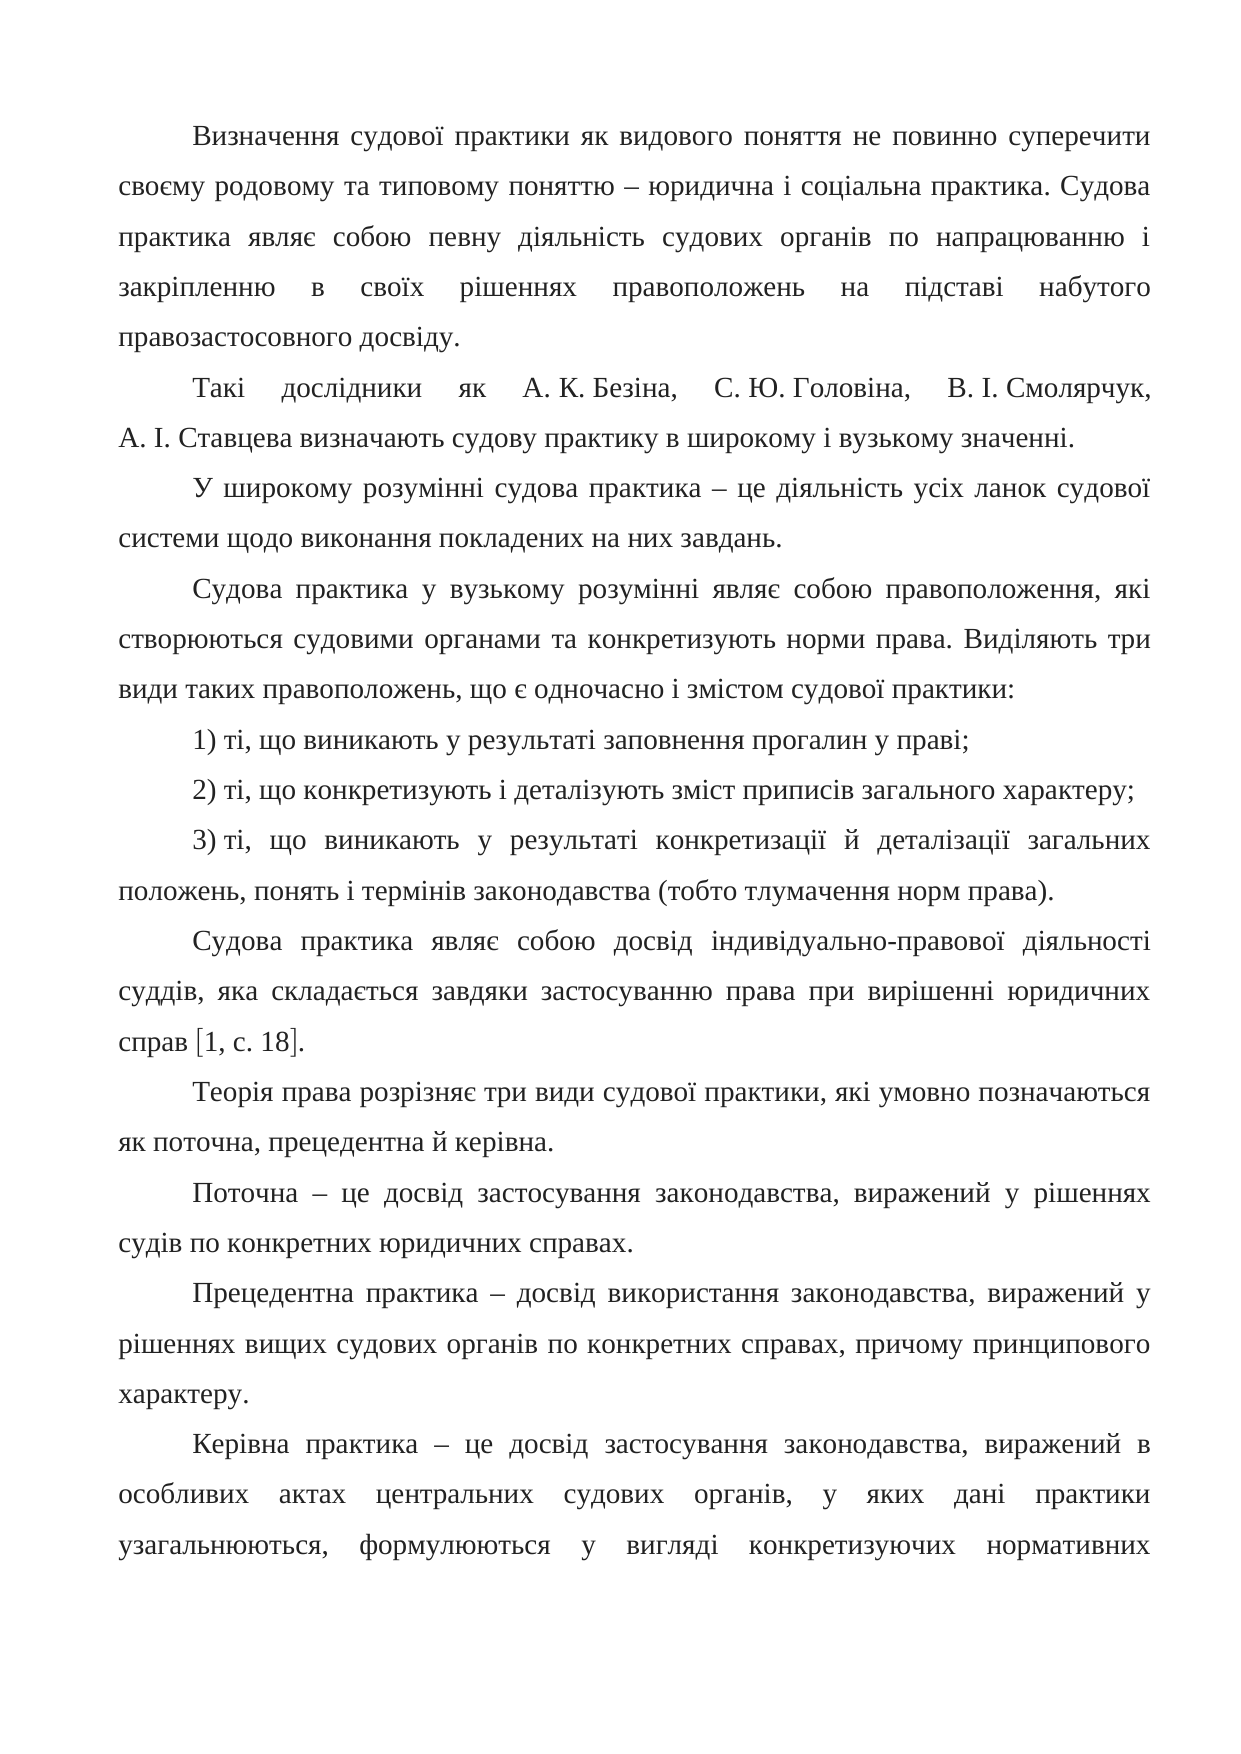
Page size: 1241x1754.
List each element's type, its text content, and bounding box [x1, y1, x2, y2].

text Судова практика являє собою досвід індивідуально-правової діяльності суддів, яка складається завдяки застосуванню права при вирішенні юридичних справ 1, с. 18. [118, 923, 1152, 1057]
text Прецедентна практика – досвід використання законодавства, виражений у рішеннях вищих судових органів по конкретних справах, причому принципового характеру. [118, 1275, 1152, 1409]
text 1) ті, що виникають у результаті заповнення прогалин у праві; [118, 722, 1152, 755]
text 2) ті, що конкретизують і деталізують зміст приписів загального характеру; [118, 772, 1152, 806]
text Визначення судової практики як видового поняття не повинно суперечити своєму родовому та типовому поняттю – юридична і соціальна практика. Судова практика являє собою певну діяльність судових органів по напрацюванню і закріпленню в своїх рішеннях правоположень на підставі набутого правозастосовного досвіду. [118, 118, 1152, 353]
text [118, 1426, 1152, 1561]
text Судова практика у вузькому розумінні являє собою правоположення, які створюються судовими органами та конкретизують норми права. Виділяють три види таких правоположень, що є одночасно і змістом судової практики: [118, 571, 1152, 705]
text У широкому розумінні судова практика – це діяльність усіх ланок судової системи щодо виконання покладених на них завдань. [118, 470, 1152, 554]
text Теорія права розрізняє три види судової практики, які умовно позначаються як поточна, прецедентна й керівна. [118, 1074, 1152, 1158]
text Поточна – це досвід застосування законодавства, виражений у рішеннях судів по конкретних юридичних справах. [118, 1175, 1152, 1259]
text 3) ті, що виникають у результаті конкретизації й деталізації загальних положень, понять і термінів законодавства (тобто тлумачення норм права). [118, 822, 1152, 906]
text Такі дослідники як А. К. Безіна, С. Ю. Головіна, В. І. Смолярчук, А. І. Ставцева визначають судову практику в широкому і вузькому значенні. [118, 370, 1152, 453]
